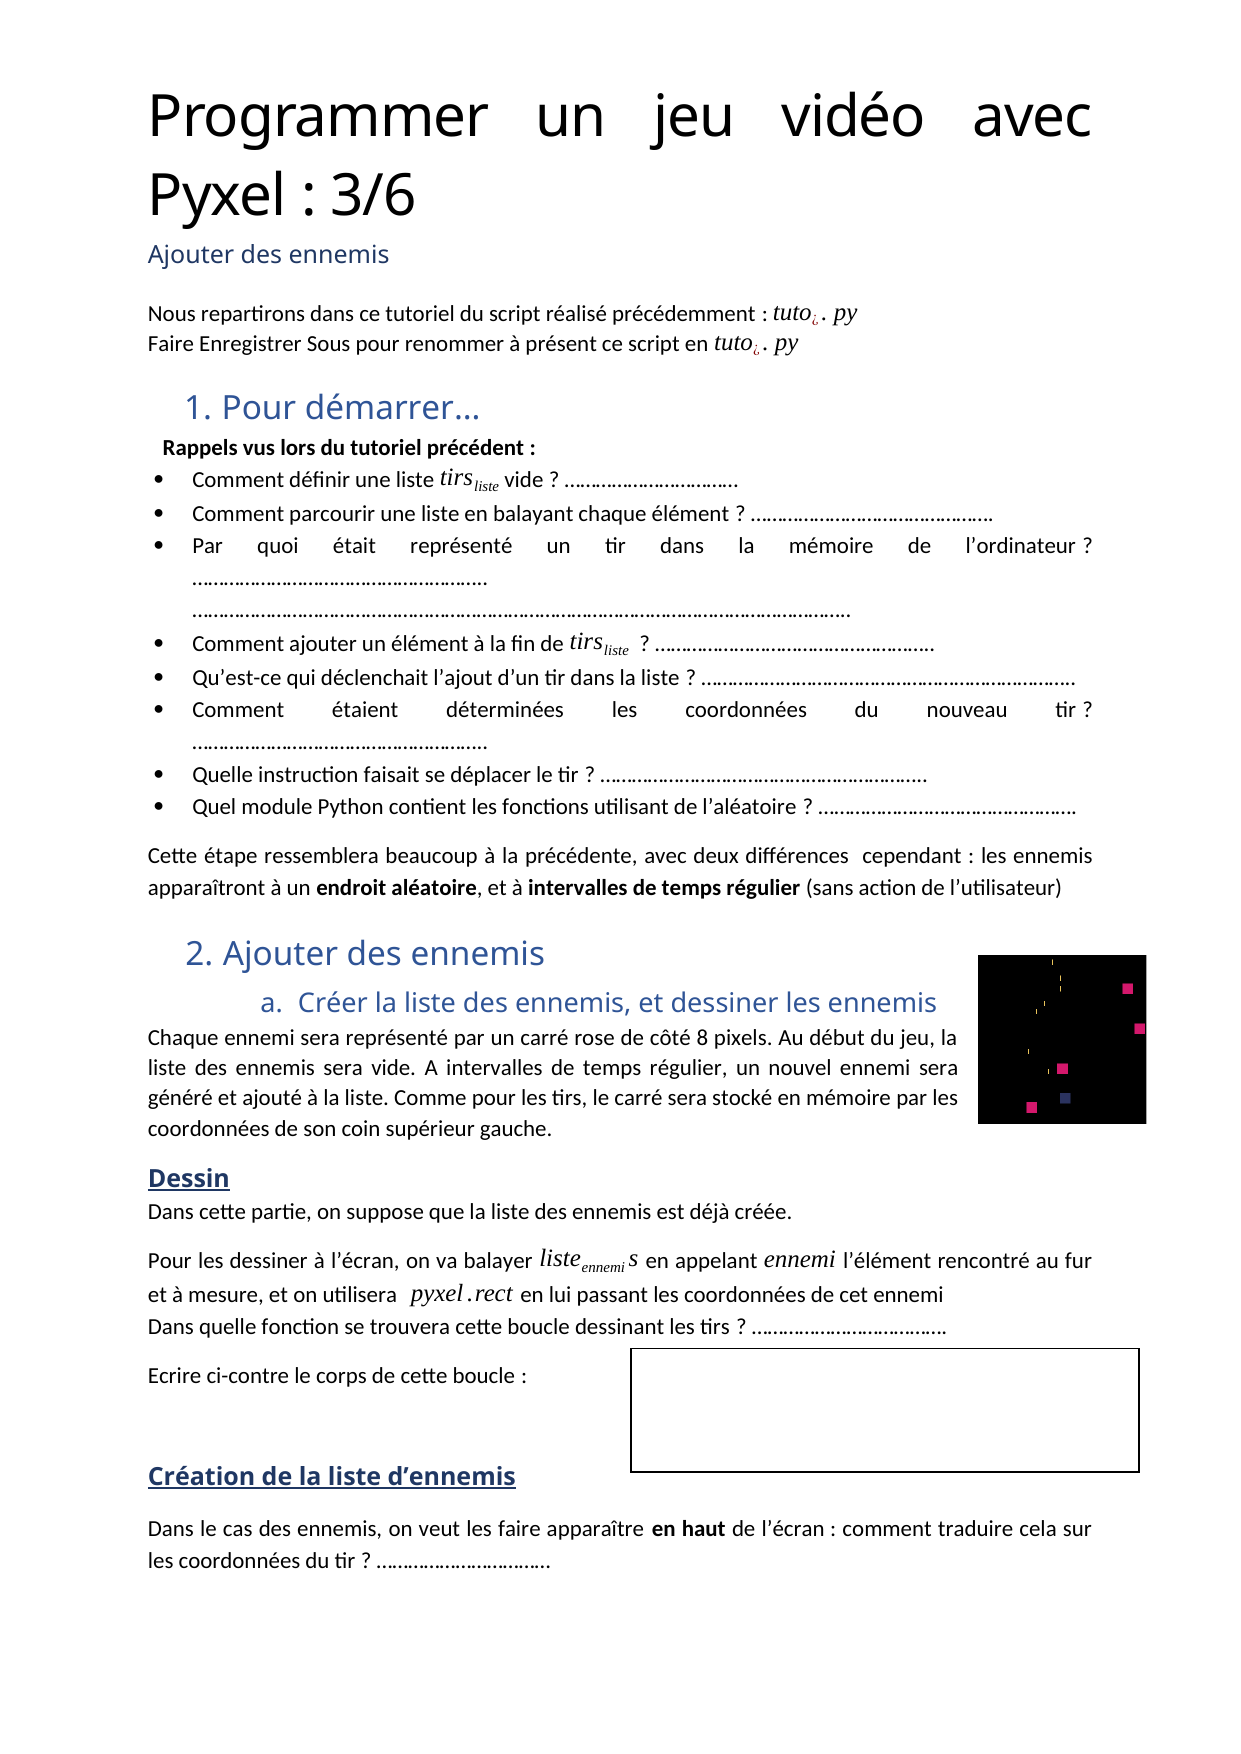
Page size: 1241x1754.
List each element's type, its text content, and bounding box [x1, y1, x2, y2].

subtitle Dessin [148, 1161, 1093, 1194]
text Faire Enregistrer Sous pour renommer à présent ce script en [148, 329, 1093, 357]
text Dans quelle fonction se trouvera cette boucle dessinant les tirs ? ………………………………. [148, 1312, 1093, 1340]
subtitle Ajouter des ennemis [148, 237, 1093, 271]
list Quel module Python contient les fonctions utilisant de l’aléatoire ? …………………………………………. [154, 792, 1093, 820]
text Rappels vus lors du tutoriel précédent : [162, 433, 1093, 461]
picture [978, 955, 1147, 1124]
list Comment définir une liste vide ? …………………………… [154, 463, 1093, 495]
list Comment parcourir une liste en balayant chaque élément ? ………………………………………. [154, 499, 1093, 527]
list Comment ajouter un élément à la fin de ? …………………………………………….. [154, 628, 1093, 659]
text Dans cette partie, on suppose que la liste des ennemis est déjà créée. [148, 1197, 1093, 1225]
text Ecrire ci-contre le corps de cette boucle : [148, 1361, 630, 1389]
subtitle Pour démarrer… [184, 384, 1093, 429]
text Cette étape ressemblera beaucoup à la précédente, avec deux différences cependant : les ennemis apparaîtront à un endroit aléatoire, et à intervalles de temps régulier (sans action de l’utilisateur) [148, 841, 1093, 901]
text Dans le cas des ennemis, on veut les faire apparaître en haut de l’écran : comment traduire cela sur les coordonnées du tir ? …………………………… [148, 1514, 1093, 1574]
text Chaque ennemi sera représenté par un carré rose de côté 8 pixels. Au début du jeu, la liste des ennemis sera vide. A intervalles de temps régulier, un nouvel ennemi sera généré et ajouté à la liste. Comme pour les tirs, le carré sera stocké en mémoire par les coordonnées de son coin supérieur gauche. [148, 1023, 1093, 1142]
text Pour les dessiner à l’écran, on va balayer en appelant l’élément rencontré au fur et à mesure, et on utilisera en lui passant les coordonnées de cet ennemi [148, 1244, 1093, 1308]
title Programmer un jeu vidéo avec Pyxel : 3/6 [148, 74, 1093, 233]
list Par quoi était représenté un tir dans la mémoire de l’ordinateur ? ……………………………………………….. …………………………………………………………………………………………………………….. [154, 531, 1093, 623]
text Création de la liste d’ennemis [148, 1458, 1093, 1492]
list Qu’est-ce qui déclenchait l’ajout d’un tir dans la liste ? …………………………………………………………….. [154, 663, 1093, 691]
list Quelle instruction faisait se déplacer le tir ? …………………………………………………….. [154, 760, 1093, 788]
list Comment étaient déterminées les coordonnées du nouveau tir ? ……………………………………………….. [154, 695, 1093, 756]
subtitle Ajouter des ennemis [185, 930, 1093, 976]
text Nous repartirons dans ce tutoriel du script réalisé précédemment : [148, 299, 1093, 327]
subtitle Créer la liste des ennemis, et dessiner les ennemis [260, 983, 978, 1020]
